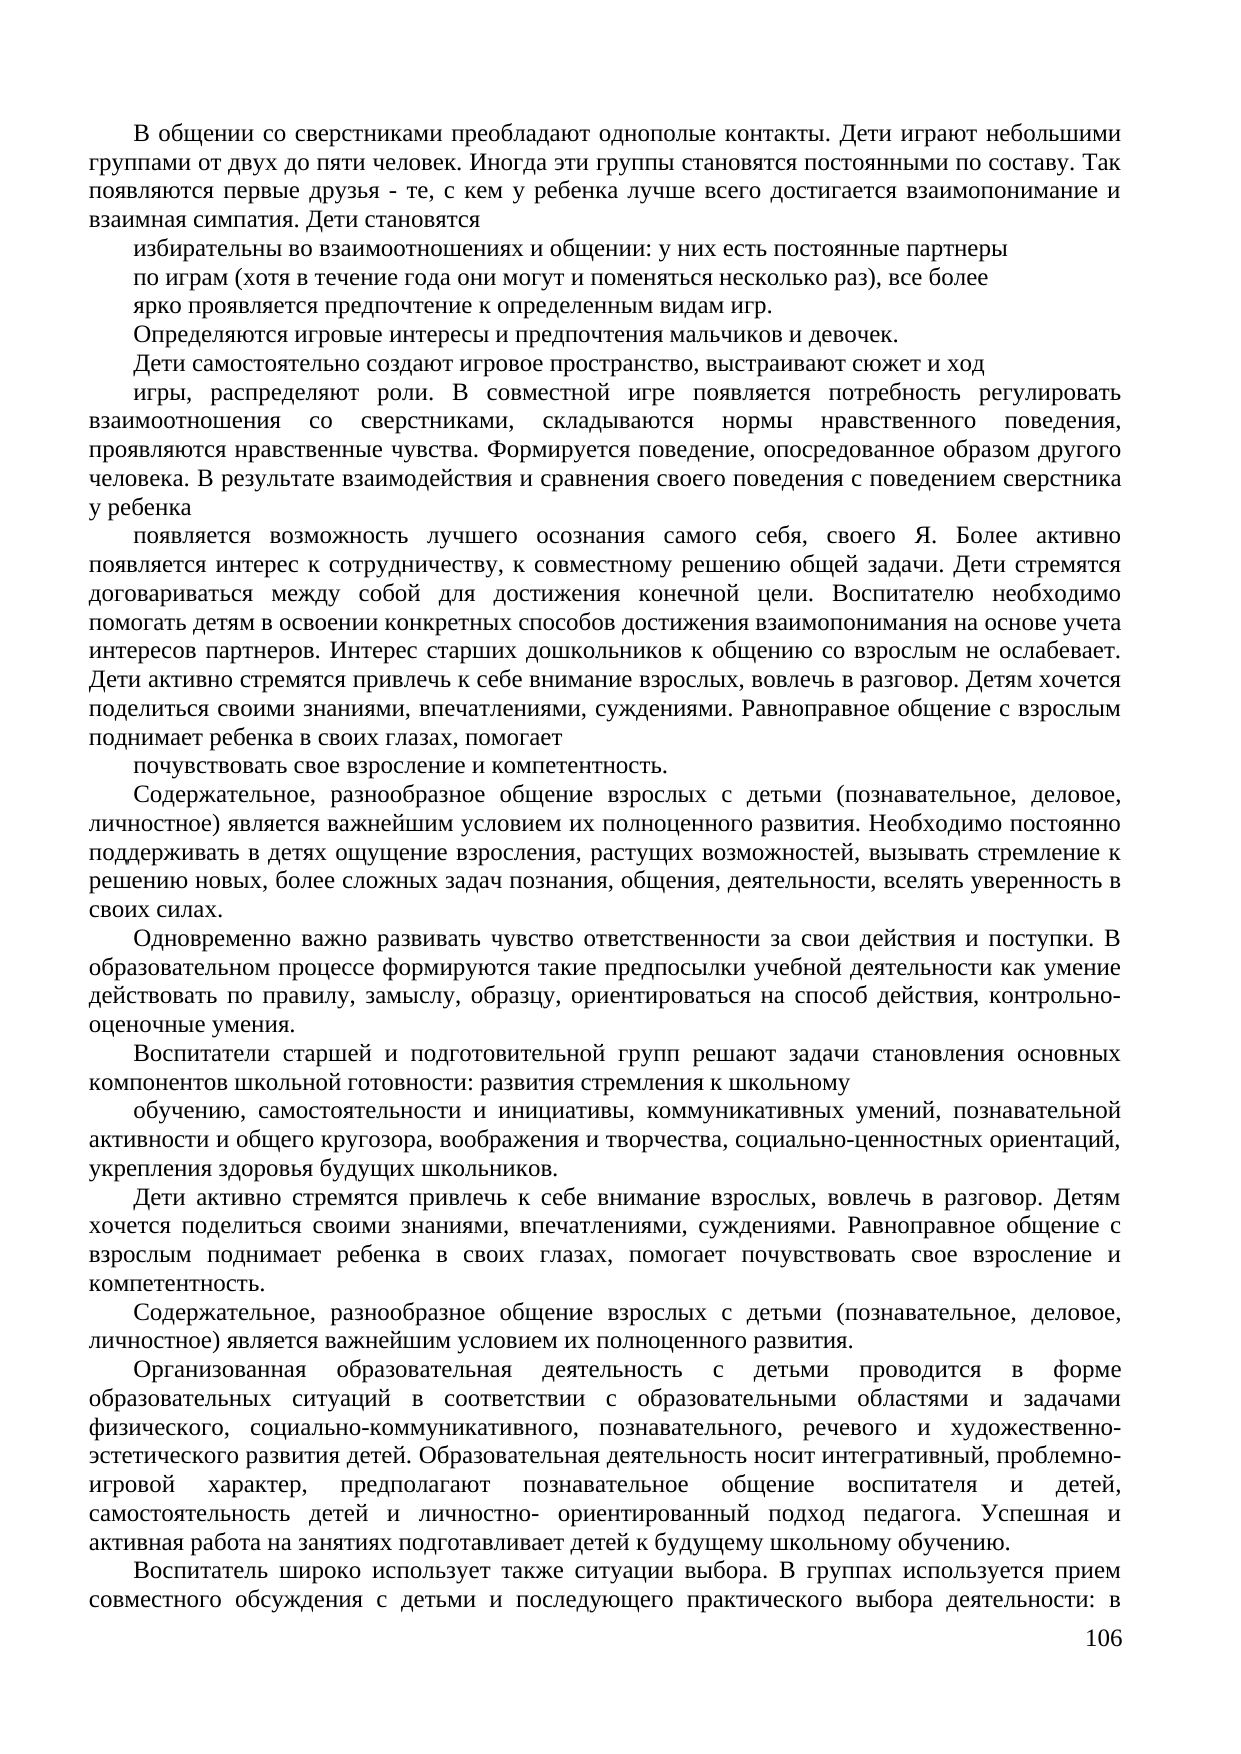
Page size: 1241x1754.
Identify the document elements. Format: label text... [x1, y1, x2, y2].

text Содержательное, разнообразное общение взрослых с детьми (познавательное, деловое, личностное) является важнейшим условием их полноценного развития. Необходимо постоянно поддерживать в детях ощущение взросления, растущих возможностей, вызывать стремление к решению новых, более сложных задач познания, общения, деятельности, вселять уверенность в своих силах. [89, 779, 1122, 923]
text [89, 1556, 1122, 1613]
text Одновременно важно развивать чувство ответственности за свои действия и поступки. В образовательном процессе формируются такие предпосылки учебной деятельности как умение действовать по правилу, замыслу, образцу, ориентироваться на способ действия, контрольно-оценочные умения. [89, 923, 1122, 1038]
text почувствовать свое взросление и компетентность. [89, 751, 1122, 779]
text по играм (хотя в течение года они могут и поменяться несколько раз), все более [89, 262, 1122, 291]
text обучению, самостоятельности и инициативы, коммуникативных умений, познавательной активности и общего кругозора, воображения и творчества, социально-ценностных ориентаций, укрепления здоровья будущих школьников. [89, 1096, 1122, 1182]
text Воспитатели старшей и подготовительной групп решают задачи становления основных компонентов школьной готовности: развития стремления к школьному [89, 1038, 1122, 1096]
text игры, распределяют роли. В совместной игре появляется потребность регулировать взаимоотношения со сверстниками, складываются нормы нравственного поведения, проявляются нравственные чувства. Формируется поведение, опосредованное образом другого человека. В результате взаимодействия и сравнения своего поведения с поведением сверстника у ребенка [89, 377, 1122, 521]
text избирательны во взаимоотношениях и общении: у них есть постоянные партнеры [89, 233, 1122, 262]
text ярко проявляется предпочтение к определенным видам игр. [89, 291, 1122, 319]
text Организованная образовательная деятельность с детьми проводится в форме образовательных ситуаций в соответствии с образовательными областями и задачами физического, социально-коммуникативного, познавательного, речевого и художественно-эстетического развития детей. Образовательная деятельность носит интегративный, проблемно-игровой характер, предполагают познавательное общение воспитателя и детей, самостоятельность детей и личностно- ориентированный подход педагога. Успешная и активная работа на занятиях подготавливает детей к будущему школьному обучению. [89, 1354, 1122, 1556]
text В общении со сверстниками преобладают однополые контакты. Дети играют небольшими группами от двух до пяти человек. Иногда эти группы становятся постоянными по составу. Так появляются первые друзья - те, с кем у ребенка лучше всего достигается взаимопонимание и взаимная симпатия. Дети становятся [89, 118, 1122, 233]
text Содержательное, разнообразное общение взрослых с детьми (познавательное, деловое, личностное) является важнейшим условием их полноценного развития. [89, 1297, 1122, 1354]
text появляется возможность лучшего осознания самого себя, своего Я. Более активно появляется интерес к сотрудничеству, к совместному решению общей задачи. Дети стремятся договариваться между собой для достижения конечной цели. Воспитателю необходимо помогать детям в освоении конкретных способов достижения взаимопонимания на основе учета интересов партнеров. Интерес старших дошкольников к общению со взрослым не ослабевает. Дети активно стремятся привлечь к себе внимание взрослых, вовлечь в разговор. Детям хочется поделиться своими знаниями, впечатлениями, суждениями. Равноправное общение с взрослым поднимает ребенка в своих глазах, помогает [89, 521, 1122, 751]
text Дети активно стремятся привлечь к себе внимание взрослых, вовлечь в разговор. Детям хочется поделиться своими знаниями, впечатлениями, суждениями. Равноправное общение с взрослым поднимает ребенка в своих глазах, помогает почувствовать свое взросление и компетентность. [89, 1182, 1122, 1297]
text Дети самостоятельно создают игровое пространство, выстраивают сюжет и ход [89, 348, 1122, 377]
text Определяются игровые интересы и предпочтения мальчиков и девочек. [89, 319, 1122, 348]
